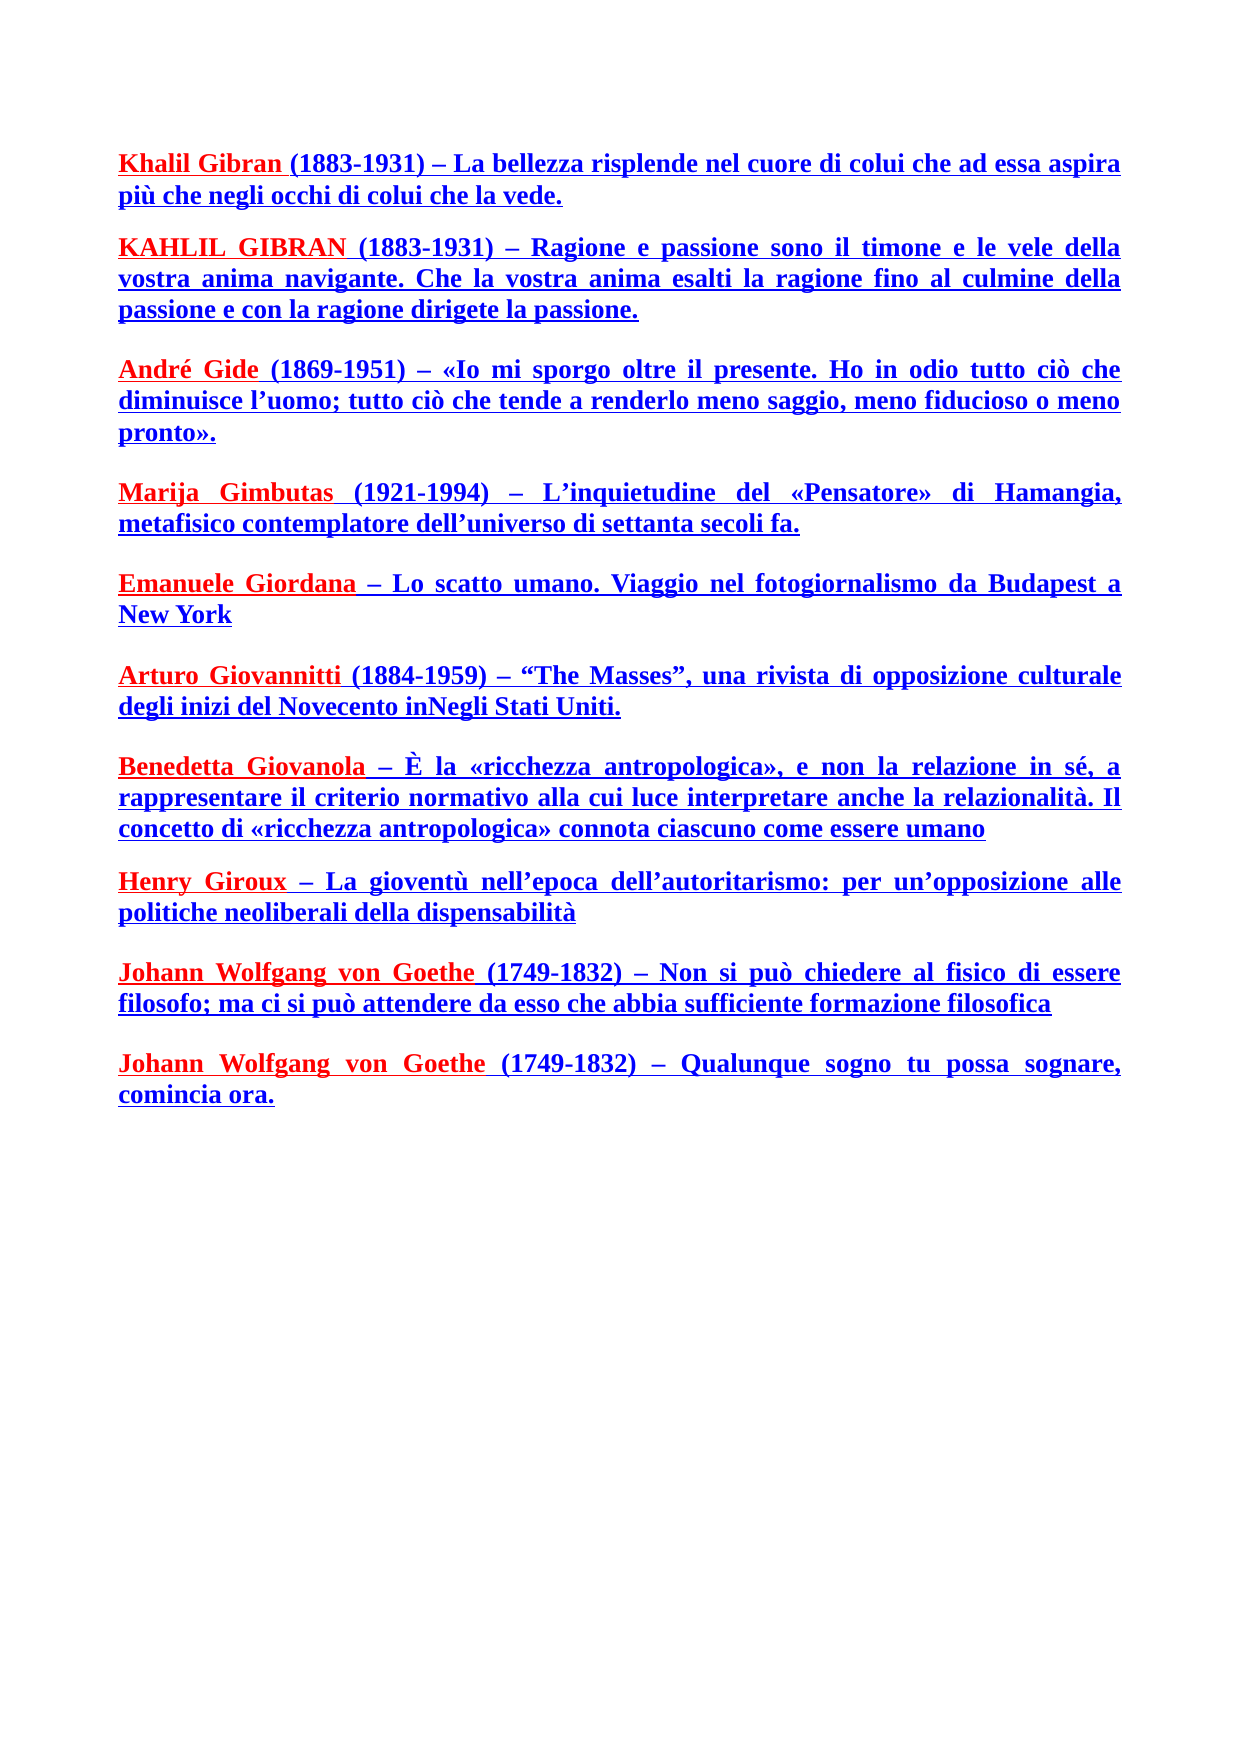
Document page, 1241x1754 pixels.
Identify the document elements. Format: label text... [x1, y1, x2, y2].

subtitle Khalil Gibran (1883-1931) – La bellezza risplende nel cuore di colui che ad essa aspira più che negli occhi di colui che la vede. [118, 148, 1122, 210]
subtitle Benedetta Giovanola – È la «ricchezza antropologica», e non la relazione in sé, a rappresentare il criterio normativo alla cui luce interpretare anche la relazionalità. Il concetto di «ricchezza antropologica» connota ciascuno come essere umano [118, 750, 1122, 809]
subtitle KAHLIL GIBRAN (1883-1931) – Ragione e passione sono il timone e le vele della vostra anima navigante. Che la vostra anima esalti la ragione fino al culmine della passione e con la ragione dirigete la passione. [118, 231, 1122, 324]
subtitle Arturo Giovannitti (1884-1959) – “The Masses”, una rivista di opposizione culturale degli inizi del Novecento inNegli Stati Uniti. [118, 659, 1122, 686]
subtitle Johann Wolfgang von Goethe (1749-1832) – Non si può chiedere al fisico di essere filosofo; ma ci si può attendere da esso che abbia sufficiente formazione filosofica [118, 956, 1122, 1018]
subtitle Marija Gimbutas (1921-1994) – L’inquietudine del «Pensatore» di Hamangia, metafisico contemplatore dell’universo di settanta secoli fa. [118, 504, 1122, 538]
subtitle Johann Wolfgang von Goethe (1749-1832) – Qualunque sogno tu possa sognare, comincia ora. [118, 1047, 1122, 1110]
subtitle André Gide (1869-1951) – «Io mi sporgo oltre il presente. Ho in odio tutto ciò che diminuisce l’uomo; tutto ciò che tende a renderlo meno saggio, meno fiducioso o meno pronto». [118, 382, 1122, 447]
subtitle Emanuele Giordana – Lo scatto umano. Viaggio nel fotogiornalismo da Budapest a New York [118, 596, 1122, 630]
text Henry Giroux – La gioventù nell’epoca dell’autoritarismo: per un’opposizione alle politiche neoliberali della dispensabilità [118, 893, 1122, 927]
subtitle Marija Gimbutas (1921-1994) – L’inquietudine del «Pensatore» di Hamangia, metafisico contemplatore dell’universo di settanta secoli fa. [118, 476, 1122, 503]
subtitle Benedetta Giovanola – È la «ricchezza antropologica», e non la relazione in sé, a rappresentare il criterio normativo alla cui luce interpretare anche la relazionalità. Il concetto di «ricchezza antropologica» connota ciascuno come essere umano [118, 810, 1122, 844]
subtitle André Gide (1869-1951) – «Io mi sporgo oltre il presente. Ho in odio tutto ciò che diminuisce l’uomo; tutto ciò che tende a renderlo meno saggio, meno fiducioso o meno pronto». [118, 353, 1122, 381]
subtitle Arturo Giovannitti (1884-1959) – “The Masses”, una rivista di opposizione culturale degli inizi del Novecento inNegli Stati Uniti. [118, 687, 1122, 721]
subtitle Emanuele Giordana – Lo scatto umano. Viaggio nel fotogiornalismo da Budapest a New York [118, 567, 1122, 594]
text Henry Giroux – La gioventù nell’epoca dell’autoritarismo: per un’opposizione alle politiche neoliberali della dispensabilità [118, 864, 1122, 892]
